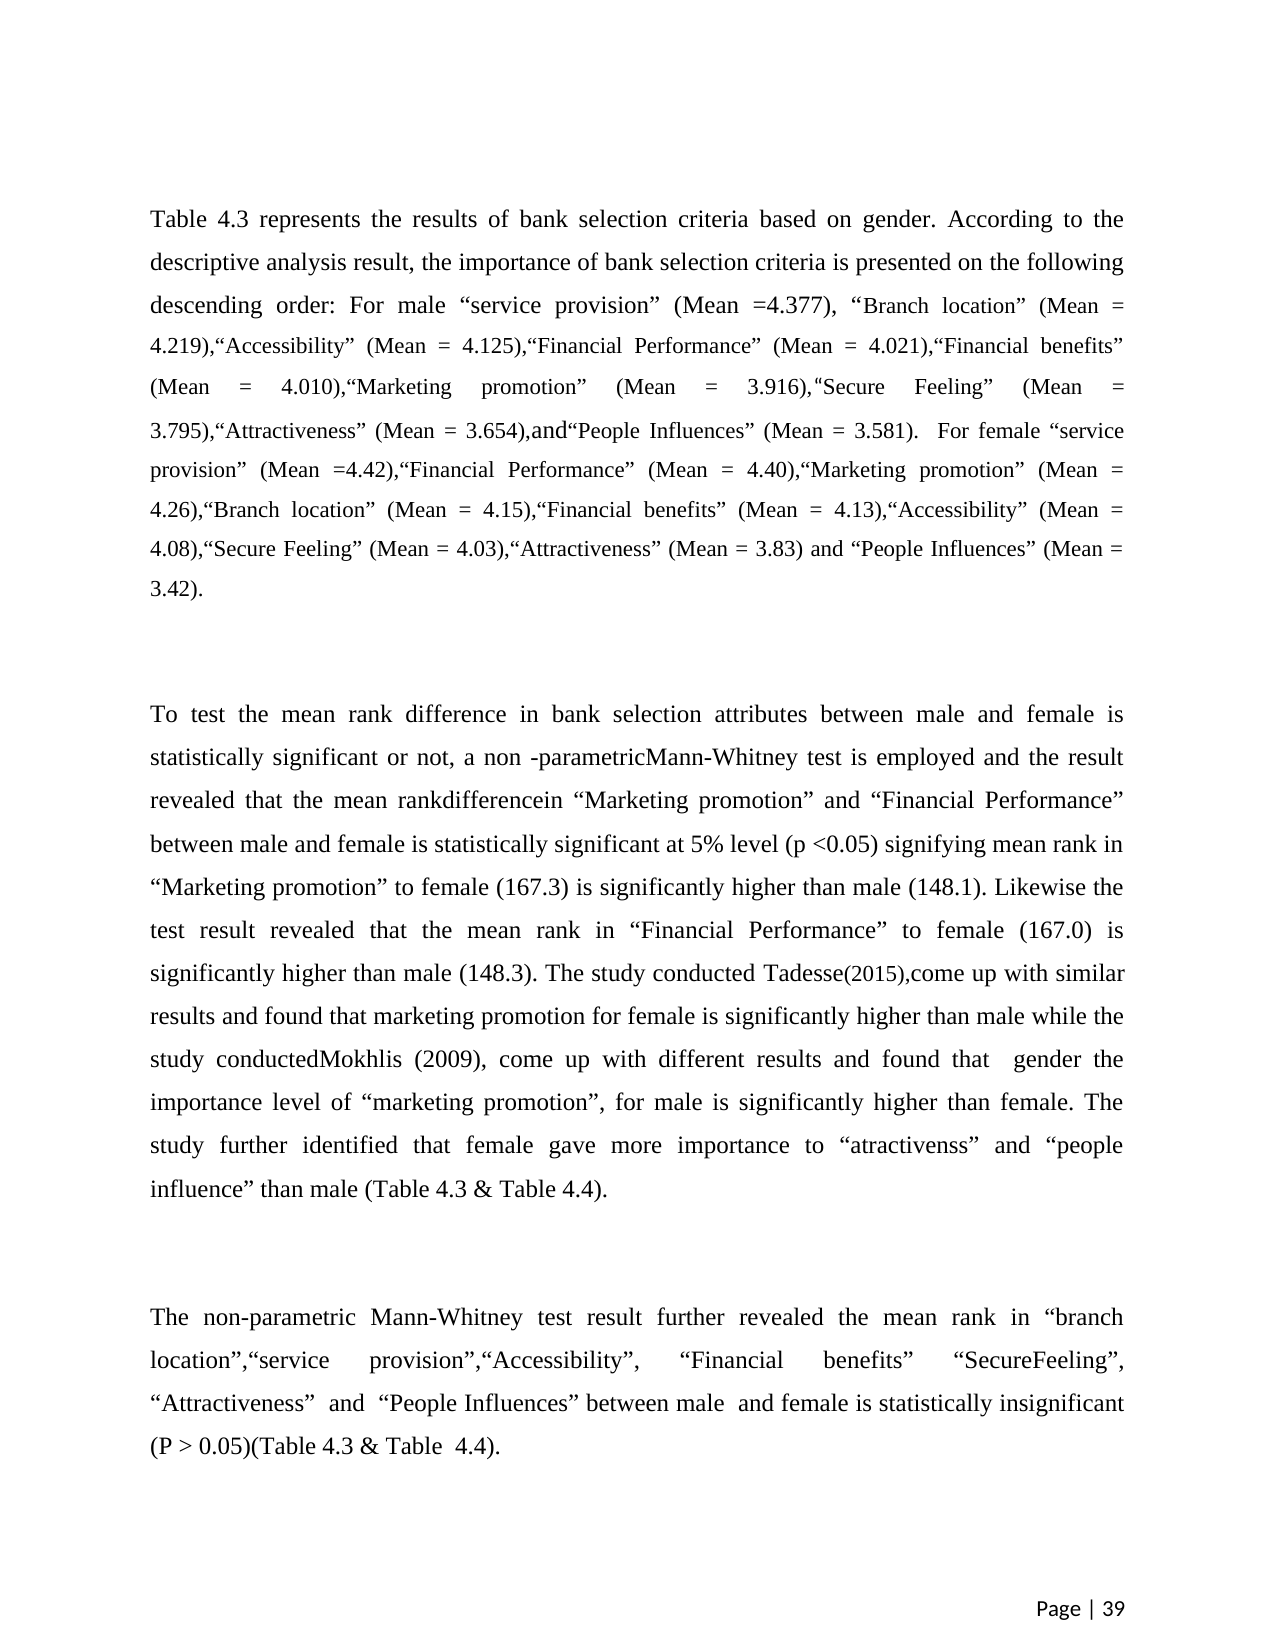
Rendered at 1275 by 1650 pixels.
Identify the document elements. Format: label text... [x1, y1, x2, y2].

text To test the mean rank difference in bank selection attributes between male and female is statistically significant or not, a non -parametricMann-Whitney test is employed and the result revealed that the mean rankdifferencein “Marketing promotion” and “Financial Performance” between male and female is statistically significant at 5% level (p <0.05) signifying mean rank in “Marketing promotion” to female (167.3) is significantly higher than male (148.1). Likewise the test result revealed that the mean rank in “Financial Performance” to female (167.0) is significantly higher than male (148.3). The study conducted Tadesse(2015),come up with similar results and found that marketing promotion for female is significantly higher than male while the study conductedMokhlis (2009), come up with different results and found that gender the importance level of “marketing promotion”, for male is significantly higher than female. The study further identified that female gave more importance to “atractivenss” and “people influence” than male (Table 4.3 & Table 4.4). [150, 699, 1125, 1202]
text Table 4.3 represents the results of bank selection criteria based on gender. According to the descriptive analysis result, the importance of bank selection criteria is presented on the following descending order: For male “service provision” (Mean =4.377), “Branch location” (Mean = 4.219),“Accessibility” (Mean = 4.125),“Financial Performance” (Mean = 4.021),“Financial benefits” (Mean = 4.010),“Marketing promotion” (Mean = 3.916),“Secure Feeling” (Mean = 3.795),“Attractiveness” (Mean = 3.654),and“People Influences” (Mean = 3.581). For female “service provision” (Mean =4.42),“Financial Performance” (Mean = 4.40),“Marketing promotion” (Mean = 4.26),“Branch location” (Mean = 4.15),“Financial benefits” (Mean = 4.13),“Accessibility” (Mean = 4.08),“Secure Feeling” (Mean = 4.03),“Attractiveness” (Mean = 3.83) and “People Influences” (Mean = 3.42). [150, 204, 1125, 601]
text The non-parametric Mann-Whitney test result further revealed the mean rank in “branch location”,“service provision”,“Accessibility”, “Financial benefits” “SecureFeeling”, “Attractiveness” and “People Influences” between male and female is statistically insignificant (P > 0.05)(Table 4.3 & Table 4.4). [150, 1302, 1125, 1460]
